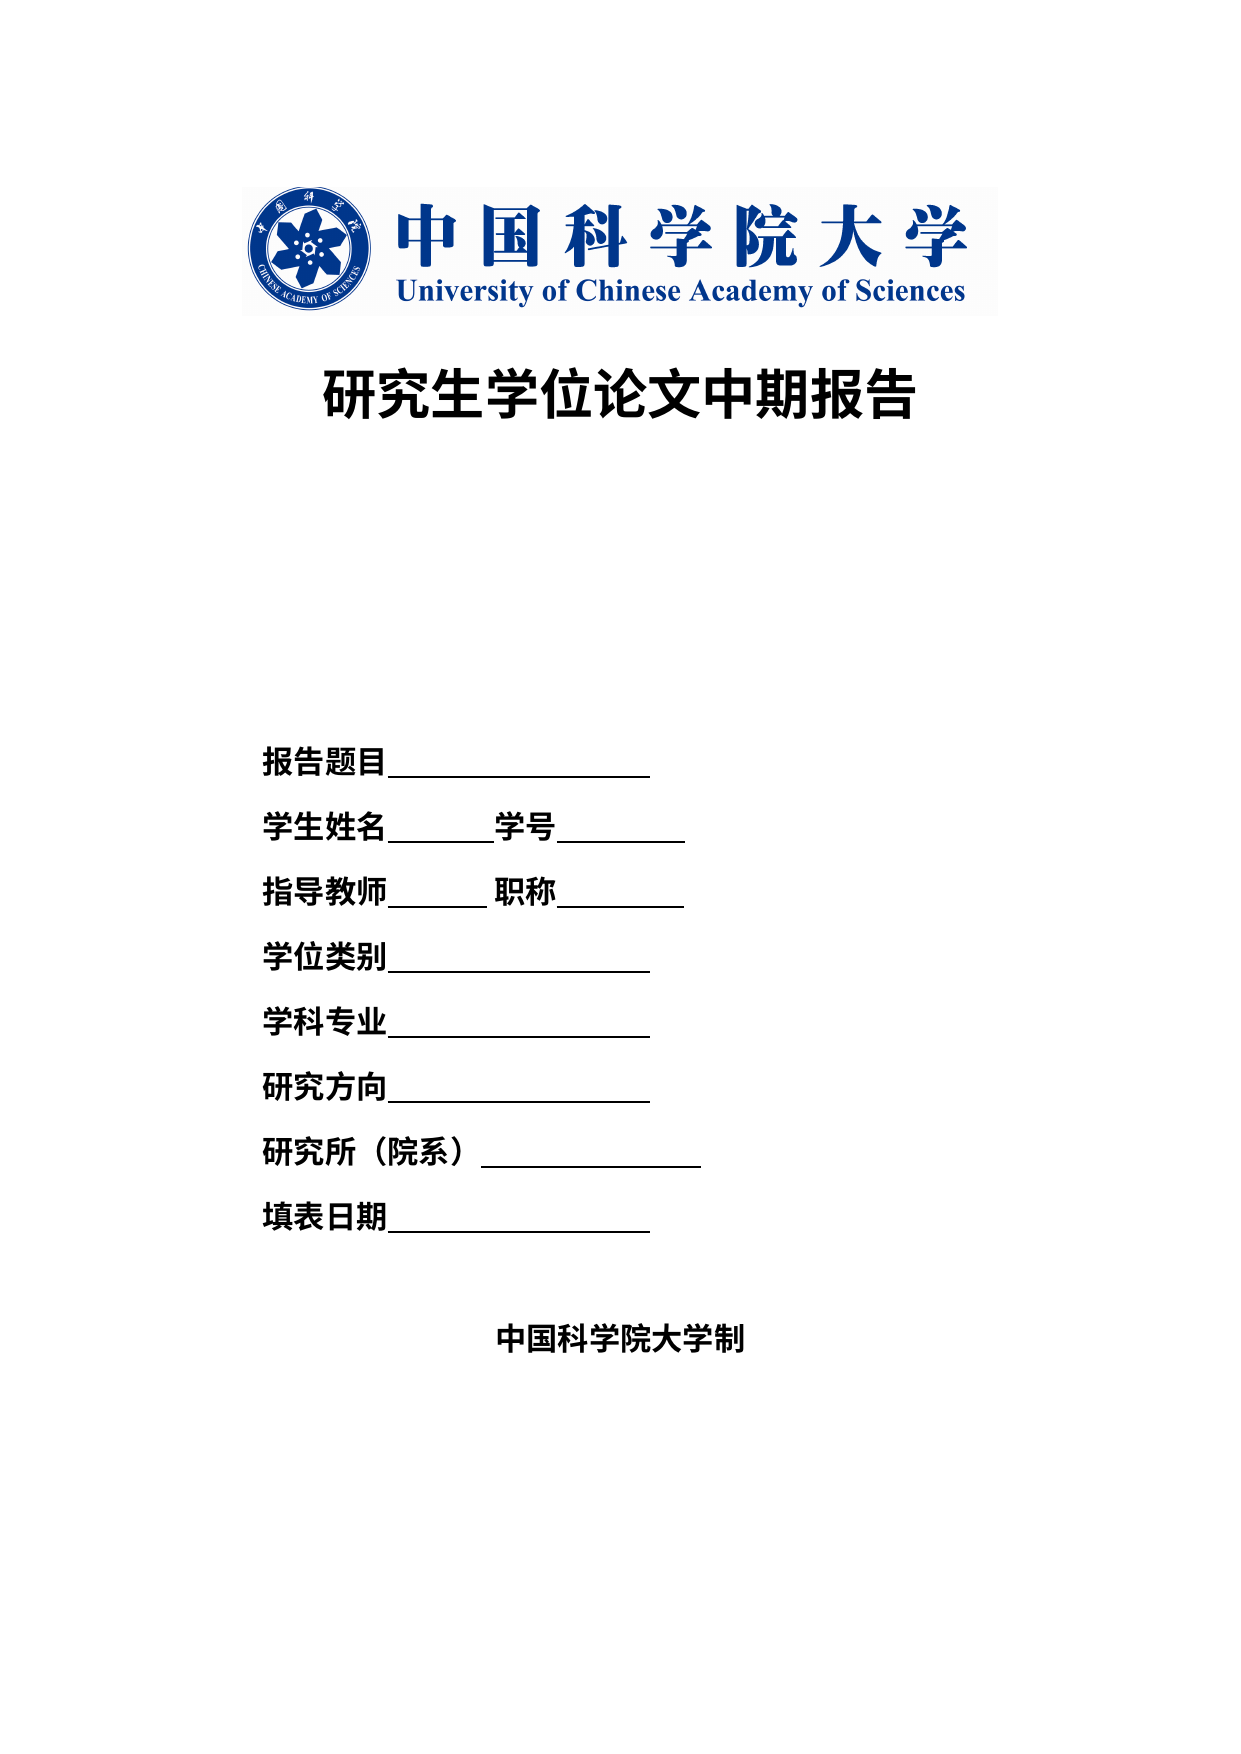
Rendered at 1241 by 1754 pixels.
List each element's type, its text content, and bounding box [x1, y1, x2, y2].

text 中国科学院大学制 [187, 1304, 1053, 1369]
text 研究生学位论文中期报告 [187, 342, 1053, 439]
text 研究所（院系） [187, 1117, 1053, 1182]
text 研究方向 [187, 1052, 1053, 1117]
picture [242, 187, 999, 316]
text 学生姓名 学号 [187, 792, 1053, 857]
text 学位类别 [187, 922, 1053, 987]
text 学科专业 [187, 987, 1053, 1052]
text 报告题目 [187, 727, 1053, 792]
text 填表日期 [187, 1182, 1053, 1247]
text 指导教师 职称 [187, 857, 1053, 922]
